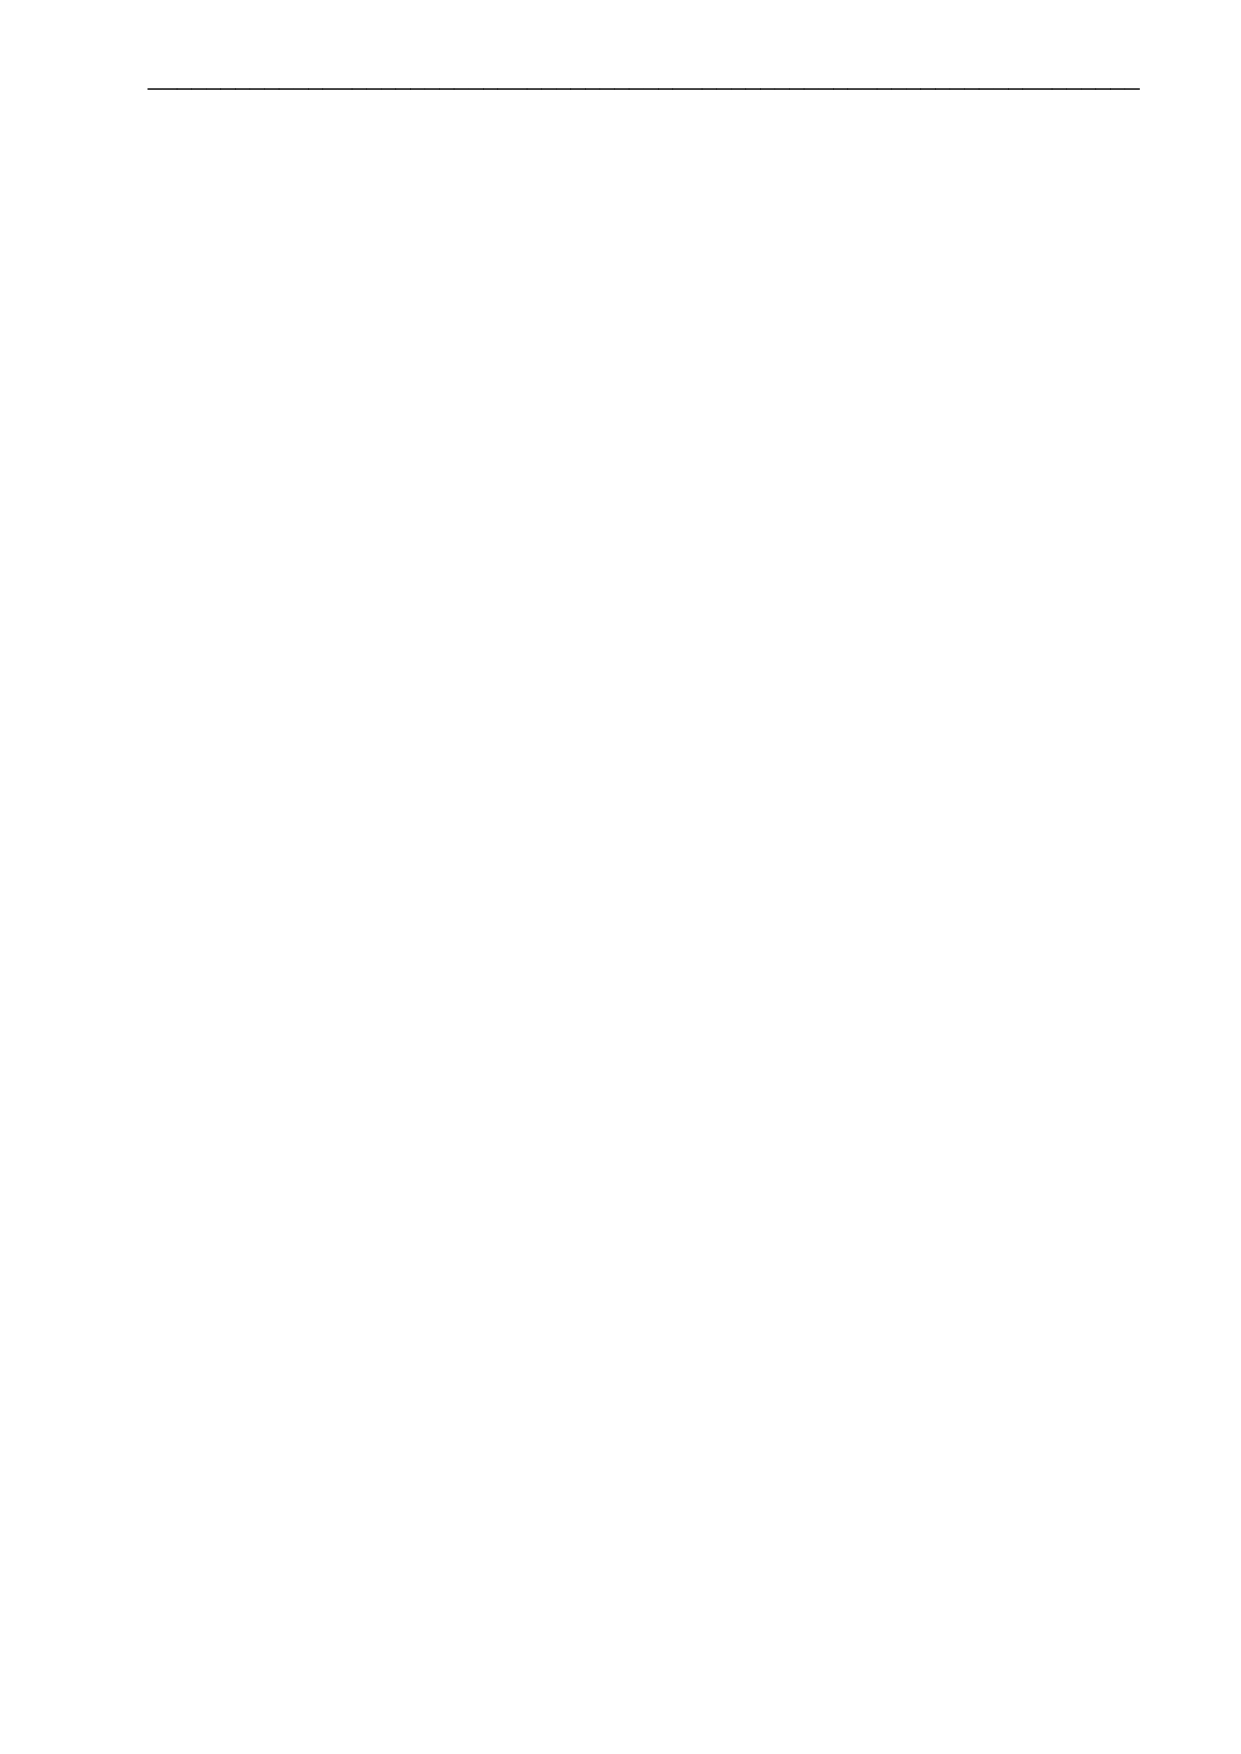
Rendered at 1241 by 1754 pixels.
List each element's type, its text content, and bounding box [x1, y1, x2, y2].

text ____________________________________________________________________ [148, 59, 1152, 93]
